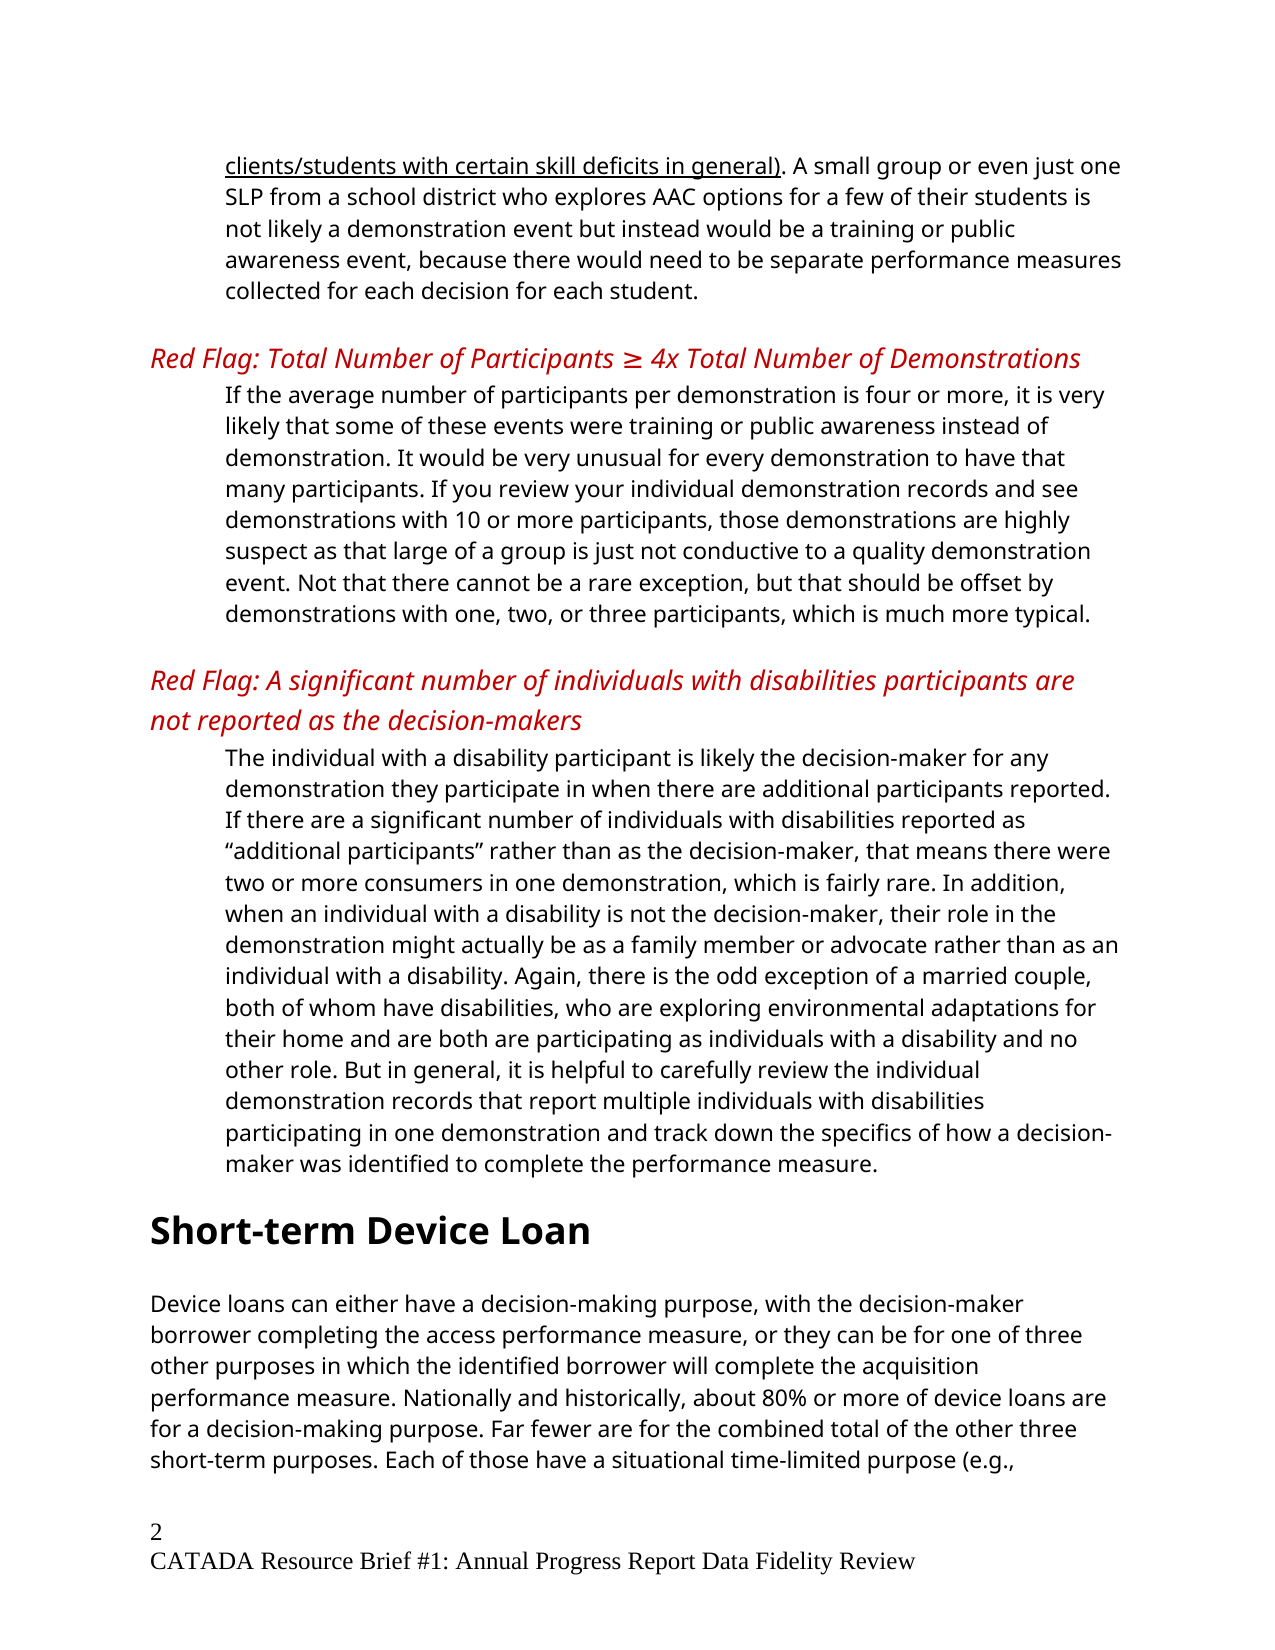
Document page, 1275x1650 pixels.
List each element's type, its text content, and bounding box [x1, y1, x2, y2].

text If the average number of participants per demonstration is four or more, it is very likely that some of these events were training or public awareness instead of demonstration. It would be very unusual for every demonstration to have that many participants. If you review your individual demonstration records and see demonstrations with 10 or more participants, those demonstrations are highly suspect as that large of a group is just not conductive to a quality demonstration event. Not that there cannot be a rare exception, but that should be offset by demonstrations with one, two, or three participants, which is much more typical. [225, 379, 1125, 629]
text The individual with a disability participant is likely the decision-maker for any demonstration they participate in when there are additional participants reported. If there are a significant number of individuals with disabilities reported as “additional participants” rather than as the decision-maker, that means there were two or more consumers in one demonstration, which is fairly rare. In addition, when an individual with a disability is not the decision-maker, their role in the demonstration might actually be as a family member or advocate rather than as an individual with a disability. Again, there is the odd exception of a married couple, both of whom have disabilities, who are exploring environmental adaptations for their home and are both are participating as individuals with a disability and no other role. But in general, it is helpful to carefully review the individual demonstration records that report multiple individuals with disabilities participating in one demonstration and track down the specifics of how a decision-maker was identified to complete the performance measure. [225, 741, 1125, 1179]
subtitle Short-term Device Loan [150, 1204, 1125, 1255]
subtitle Red Flag: Total Number of Participants ≥ 4x Total Number of Demonstrations [150, 339, 1125, 376]
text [150, 1288, 1125, 1475]
subtitle Red Flag: A significant number of individuals with disabilities participants are not reported as the decision-makers [150, 662, 1125, 738]
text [225, 150, 1125, 306]
